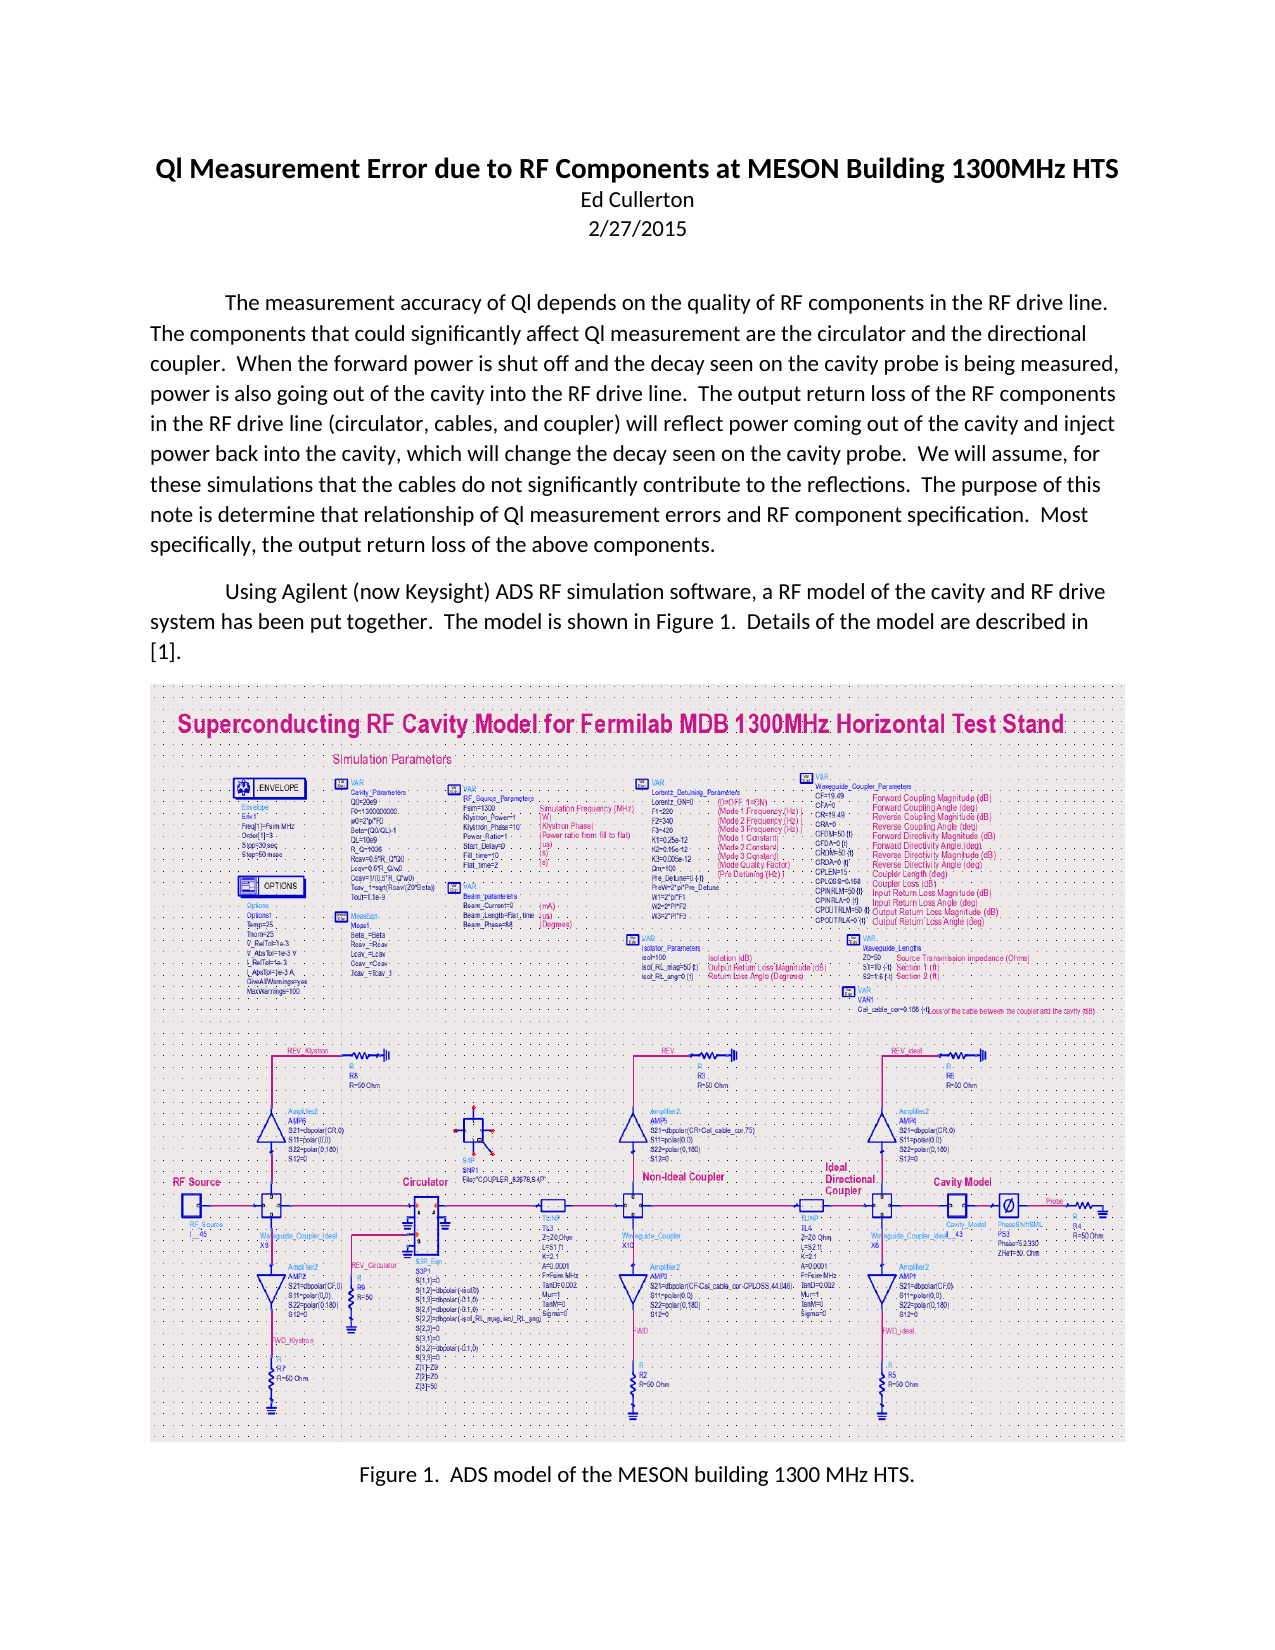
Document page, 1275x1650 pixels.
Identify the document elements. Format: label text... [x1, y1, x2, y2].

text 2/27/2015 [150, 214, 1125, 242]
text Ed Cullerton [150, 186, 1125, 214]
text The measurement accuracy of Ql depends on the quality of RF components in the RF drive line. The components that could significantly affect Ql measurement are the circulator and the directional coupler. When the forward power is shut off and the decay seen on the cavity probe is being measured, power is also going out of the cavity into the RF drive line. The output return loss of the RF components in the RF drive line (circulator, cables, and coupler) will reflect power coming out of the cavity and inject power back into the cavity, which will change the decay seen on the cavity probe. We will assume, for these simulations that the cables do not significantly contribute to the reflections. The purpose of this note is determine that relationship of Ql measurement errors and RF component specification. Most specifically, the output return loss of the above components. [150, 288, 1125, 558]
picture [150, 684, 1125, 1442]
text Using Agilent (now Keysight) ADS RF simulation software, a RF model of the cavity and RF drive system has been put together. The model is shown in Figure 1. Details of the model are described in [1]. [150, 577, 1125, 666]
text Figure 1. ADS model of the MESON building 1300 MHz HTS. [150, 1460, 1125, 1488]
text Ql Measurement Error due to RF Components at MESON Building 1300MHz HTS [150, 150, 1125, 186]
